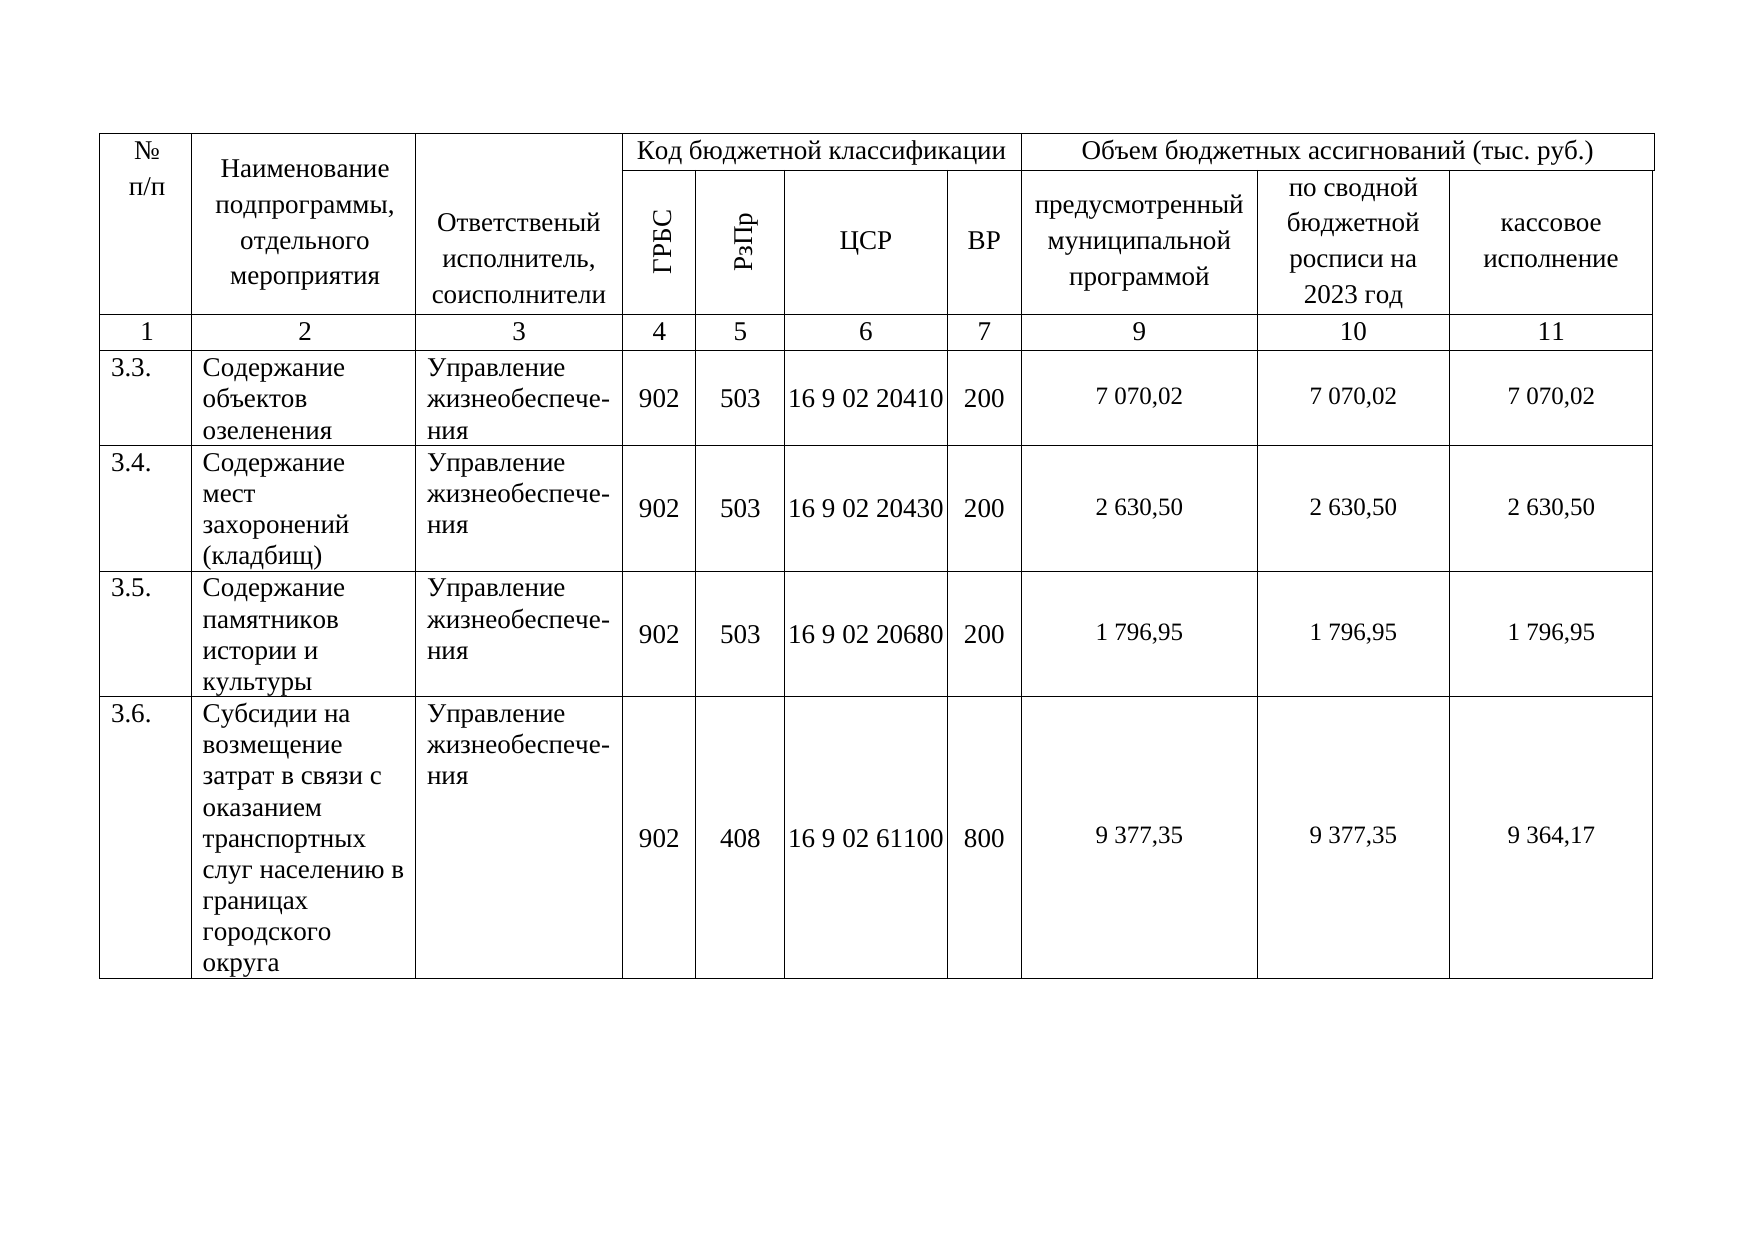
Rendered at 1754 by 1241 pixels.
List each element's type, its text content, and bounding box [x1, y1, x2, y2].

table_cell 16 9 02 61100 [785, 697, 947, 977]
table_cell 3.6. [100, 697, 191, 977]
table_header № п/п [100, 134, 191, 314]
table_cell Содержание памятников истории и культуры [192, 572, 415, 696]
table_cell Управление жизнеобеспечения [416, 697, 622, 977]
table_cell 1 796,95 [1450, 572, 1652, 696]
table_cell 10 [1258, 315, 1449, 350]
table_cell 3.3. [100, 351, 191, 445]
table_cell Содержание объектов озеленения [192, 351, 415, 445]
table_cell 7 070,02 [1258, 351, 1449, 445]
table_cell 3 [416, 315, 622, 350]
table_cell 7 [948, 315, 1021, 350]
table_cell 1 [100, 315, 191, 350]
table_cell 9 364,17 [1450, 697, 1652, 977]
table_cell 1 796,95 [1258, 572, 1449, 696]
table_cell 503 [696, 446, 784, 571]
table_header Наименование подпрограммы, отдельного мероприятия [192, 134, 415, 314]
table_cell 200 [948, 351, 1021, 445]
table_cell РзПр [696, 171, 784, 314]
table_cell 16 9 02 20410 [785, 351, 947, 445]
table_cell Субсидии на возмещение затрат в связи с оказанием транспортных слуг населению в границах городского округа [192, 697, 415, 977]
table_cell 7 070,02 [1450, 351, 1652, 445]
table_cell Управление жизнеобеспечения [416, 351, 622, 445]
table_cell предусмотренный муниципальной программой [1022, 171, 1257, 314]
table_cell 2 630,50 [1258, 446, 1449, 571]
table_cell 5 [696, 315, 784, 350]
table_cell 902 [623, 351, 695, 445]
table_cell 16 9 02 20680 [785, 572, 947, 696]
table_cell Управление жизнеобеспечения [416, 572, 622, 696]
table_cell 3.5. [100, 572, 191, 696]
table_cell 16 9 02 20430 [785, 446, 947, 571]
table_cell 4 [623, 315, 695, 350]
table_cell кассовое исполнение [1450, 171, 1652, 314]
table_cell 800 [948, 697, 1021, 977]
table_cell Содержание мест захоронений (кладбищ) [192, 446, 415, 571]
table_cell 6 [785, 315, 947, 350]
table_header Ответственый исполнитель, соисполнители [416, 134, 622, 314]
table_cell 11 [1450, 315, 1652, 350]
table_cell 902 [623, 697, 695, 977]
table_cell 2 630,50 [1022, 446, 1257, 571]
table_cell 7 070,02 [1022, 351, 1257, 445]
table_cell 1 796,95 [1022, 572, 1257, 696]
table_cell 2 [192, 315, 415, 350]
table_cell ЦСР [785, 171, 947, 314]
table_header Объем бюджетных ассигнований (тыс. руб.) [1022, 134, 1654, 170]
table_cell по сводной бюджетной росписи на 2023 год [1258, 171, 1449, 314]
table_cell 9 [1022, 315, 1257, 350]
table_cell 503 [696, 572, 784, 696]
table_header Код бюджетной классификации [623, 134, 1021, 170]
table_cell ГРБС [623, 171, 695, 314]
table_cell 408 [696, 697, 784, 977]
table_cell 3.4. [100, 446, 191, 571]
table_cell 503 [696, 351, 784, 445]
table_cell ВР [948, 171, 1021, 314]
table_cell 9 377,35 [1258, 697, 1449, 977]
table_cell Управление жизнеобеспечения [416, 446, 622, 571]
table_cell 2 630,50 [1450, 446, 1652, 571]
table_cell 200 [948, 572, 1021, 696]
table_cell 902 [623, 446, 695, 571]
table_cell 9 377,35 [1022, 697, 1257, 977]
table_cell 200 [948, 446, 1021, 571]
table_cell 902 [623, 572, 695, 696]
